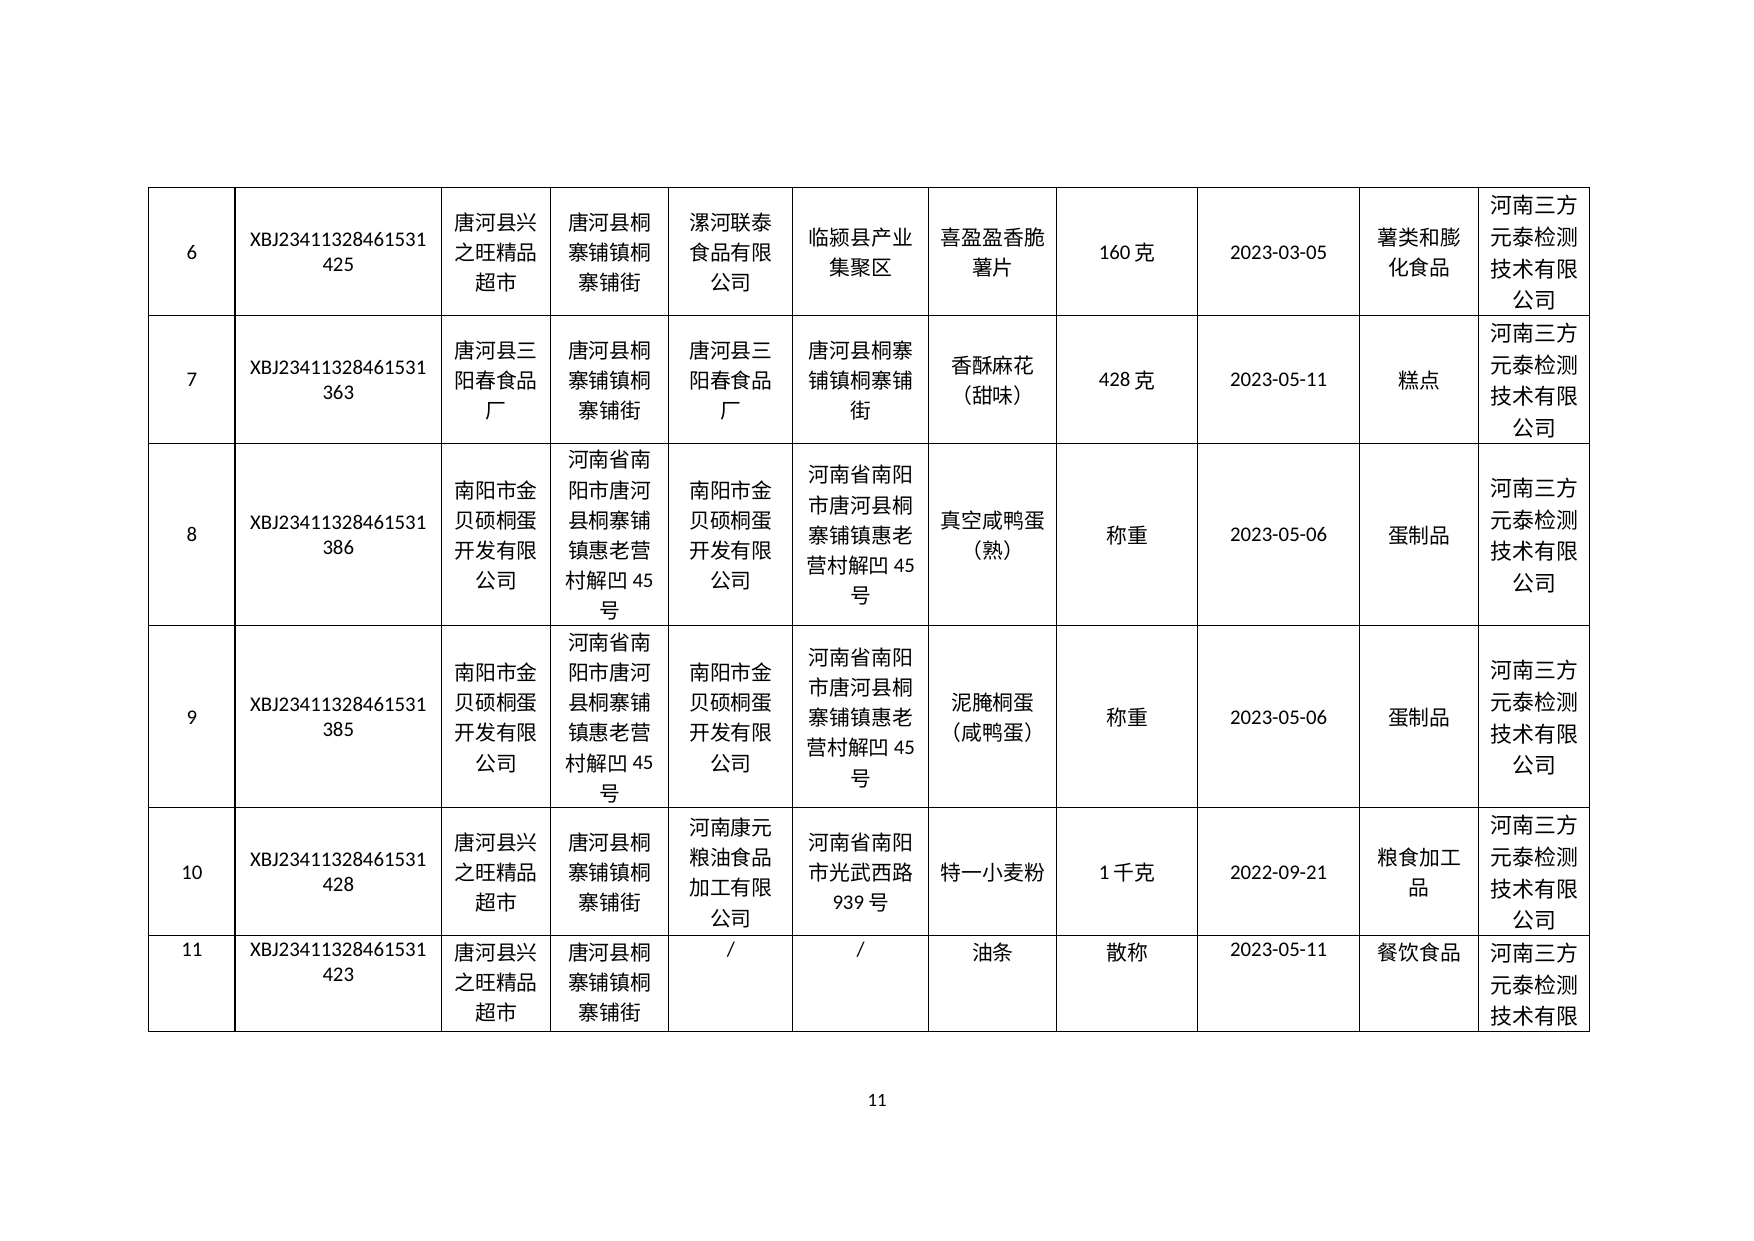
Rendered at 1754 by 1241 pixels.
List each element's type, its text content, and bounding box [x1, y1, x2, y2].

table_cell 10 [149, 808, 234, 935]
table_cell 河南三方元泰检测技术有限公司 [1479, 444, 1589, 625]
table_cell 泥腌桐蛋（咸鸭蛋） [929, 626, 1056, 807]
table_cell 蛋制品 [1360, 626, 1478, 807]
table_cell 唐河县三阳春食品厂 [442, 316, 550, 443]
table_cell 唐河县兴之旺精品超市 [442, 188, 550, 315]
table_cell 河南省南阳市唐河县桐寨铺镇惠老营村解凹45号 [551, 444, 668, 625]
table_cell 特一小麦粉 [929, 808, 1056, 935]
table_cell XBJ23411328461531385 [236, 626, 441, 807]
table_cell 糕点 [1360, 316, 1478, 443]
table_cell XBJ23411328461531386 [236, 444, 441, 625]
table_cell 蛋制品 [1360, 444, 1478, 625]
table_cell 11 [149, 936, 234, 1031]
table_cell / [793, 936, 928, 1031]
table_cell 唐河县兴之旺精品超市 [442, 808, 550, 935]
table_cell 称重 [1057, 444, 1197, 625]
table_cell 唐河县三阳春食品厂 [669, 316, 792, 443]
table_cell 7 [149, 316, 234, 443]
table_cell 餐饮食品 [1360, 936, 1478, 1031]
table_cell 真空咸鸭蛋（熟） [929, 444, 1056, 625]
table_cell 漯河联泰食品有限公司 [669, 188, 792, 315]
table_cell 6 [149, 188, 234, 315]
table_cell 2022-09-21 [1198, 808, 1359, 935]
table_cell XBJ23411328461531363 [236, 316, 441, 443]
table_cell 油条 [929, 936, 1056, 1031]
table_cell 临颍县产业集聚区 [793, 188, 928, 315]
table_cell 薯类和膨化食品 [1360, 188, 1478, 315]
table_cell 1千克 [1057, 808, 1197, 935]
table_cell 河南三方元泰检测技术有限公司 [1479, 316, 1589, 443]
table_cell 河南三方元泰检测技术有限公司 [1479, 188, 1589, 315]
table_cell 称重 [1057, 626, 1197, 807]
table_cell 香酥麻花（甜味） [929, 316, 1056, 443]
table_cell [236, 936, 441, 1031]
table_cell 2023-05-06 [1198, 626, 1359, 807]
table_cell 散称 [1057, 936, 1197, 1031]
table_cell 河南省南阳市唐河县桐寨铺镇惠老营村解凹45号 [793, 626, 928, 807]
table_cell 南阳市金贝硕桐蛋开发有限公司 [442, 626, 550, 807]
table_cell 河南省南阳市唐河县桐寨铺镇惠老营村解凹45号 [551, 626, 668, 807]
table_cell 河南三方元泰检测技术有限公司 [1479, 626, 1589, 807]
table_cell 南阳市金贝硕桐蛋开发有限公司 [442, 444, 550, 625]
table_cell 唐河县兴之旺精品超市 [442, 936, 550, 1031]
table_cell / [669, 936, 792, 1031]
table_cell XBJ23411328461531425 [236, 188, 441, 315]
table_cell 河南省南阳市唐河县桐寨铺镇惠老营村解凹45号 [793, 444, 928, 625]
table_cell 160克 [1057, 188, 1197, 315]
table_cell 唐河县桐寨铺镇桐寨铺街 [793, 316, 928, 443]
table_cell 唐河县桐寨铺镇桐寨铺街 [551, 936, 668, 1031]
table_cell 河南三方元泰检测技术有限公司 [1479, 808, 1589, 935]
table_cell 粮食加工品 [1360, 808, 1478, 935]
table_cell 喜盈盈香脆薯片 [929, 188, 1056, 315]
table_cell XBJ23411328461531428 [236, 808, 441, 935]
table_cell 2023-03-05 [1198, 188, 1359, 315]
table_cell 河南省南阳市光武西路939号 [793, 808, 928, 935]
table_cell 河南康元粮油食品加工有限公司 [669, 808, 792, 935]
table_cell 南阳市金贝硕桐蛋开发有限公司 [669, 444, 792, 625]
table_cell 8 [149, 444, 234, 625]
table_cell 2023-05-06 [1198, 444, 1359, 625]
table_cell 南阳市金贝硕桐蛋开发有限公司 [669, 626, 792, 807]
table_cell 河南三方元泰检测技术有限公司 [1479, 936, 1589, 1031]
table_cell 428克 [1057, 316, 1197, 443]
table_cell 9 [149, 626, 234, 807]
table_cell 唐河县桐寨铺镇桐寨铺街 [551, 316, 668, 443]
table_cell 2023-05-11 [1198, 316, 1359, 443]
table_cell 唐河县桐寨铺镇桐寨铺街 [551, 808, 668, 935]
table_cell 2023-05-11 [1198, 936, 1359, 1031]
table_cell 唐河县桐寨铺镇桐寨铺街 [551, 188, 668, 315]
